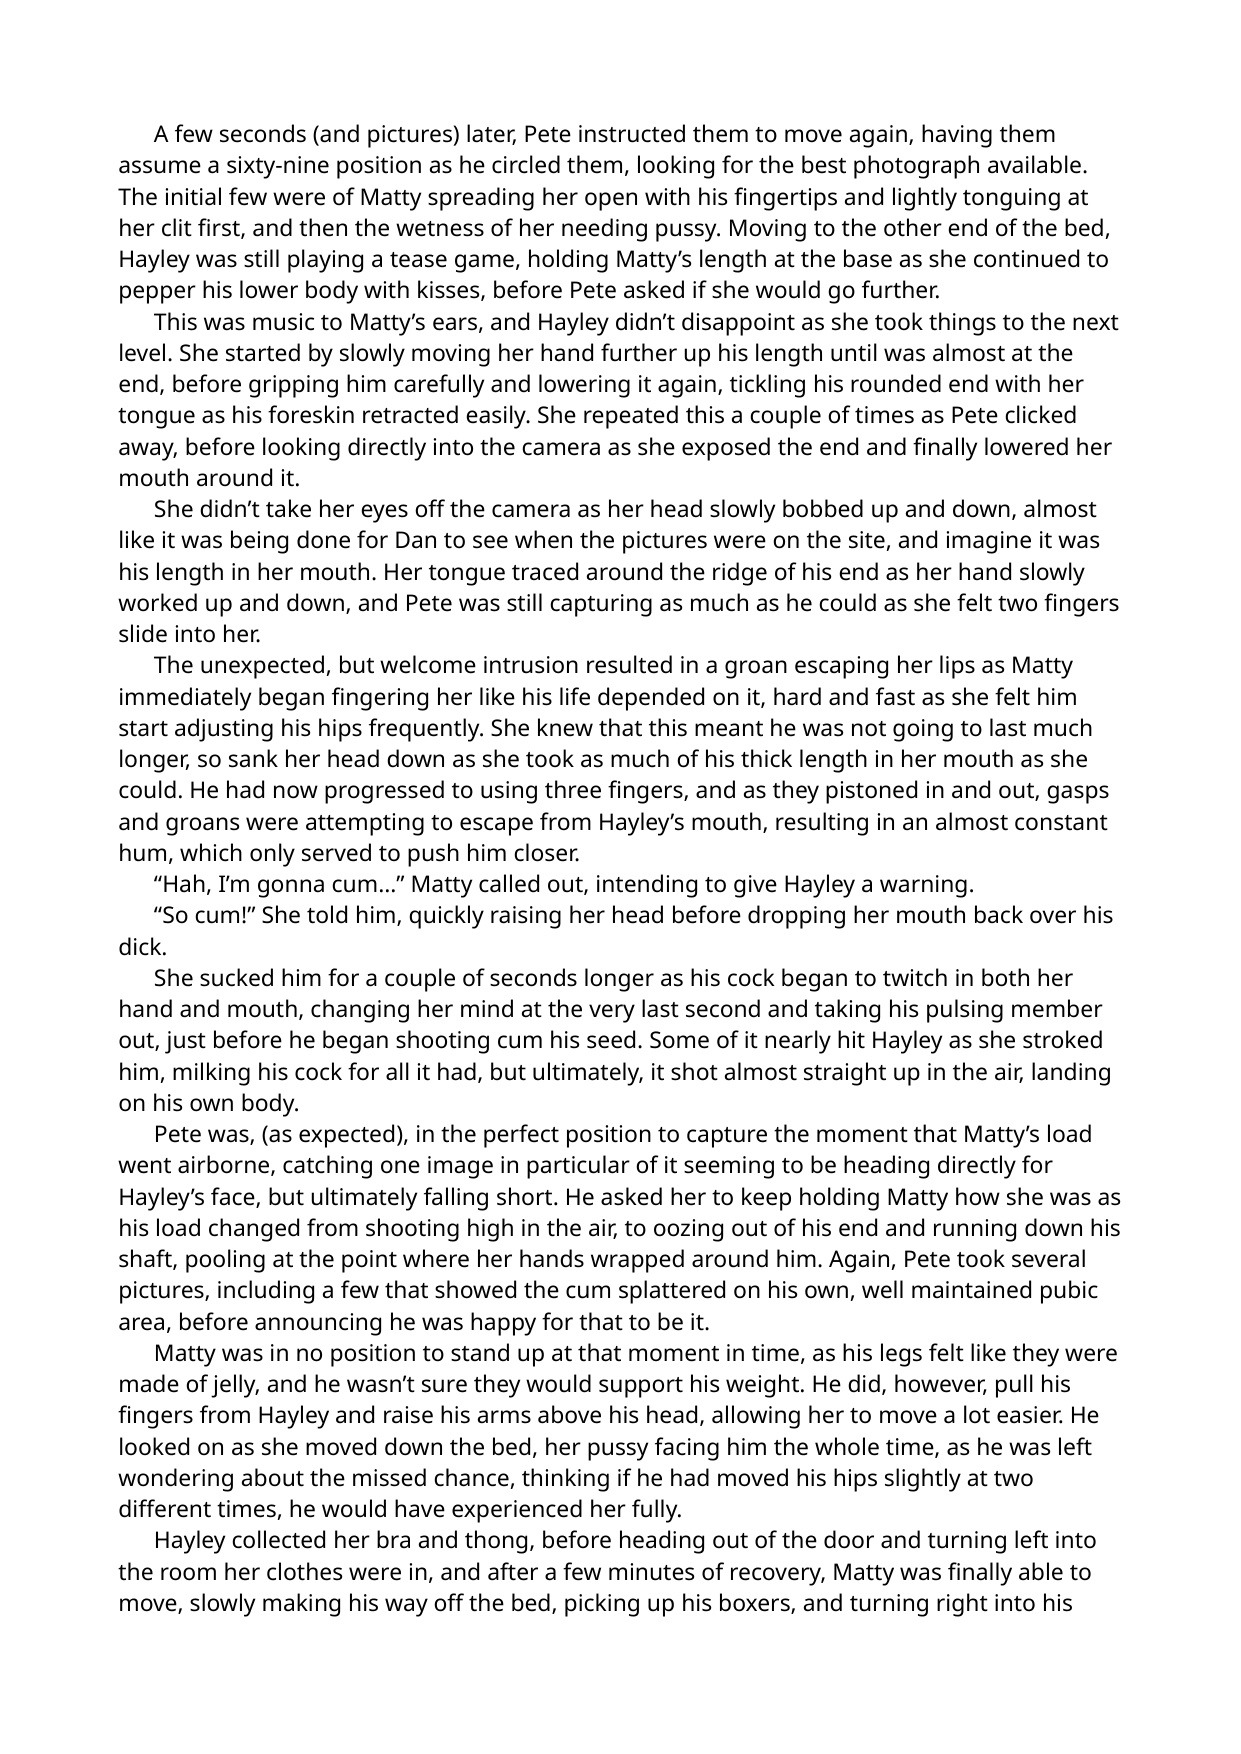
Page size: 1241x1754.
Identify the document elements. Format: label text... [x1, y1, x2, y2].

text The unexpected, but welcome intrusion resulted in a groan escaping her lips as Matty immediately began fingering her like his life depended on it, hard and fast as she felt him start adjusting his hips frequently. She knew that this meant he was not going to last much longer, so sank her head down as she took as much of his thick length in her mouth as she could. He had now progressed to using three fingers, and as they pistoned in and out, gasps and groans were attempting to escape from Hayley’s mouth, resulting in an almost constant hum, which only served to push him closer. [118, 649, 1122, 868]
text A few seconds (and pictures) later, Pete instructed them to move again, having them assume a sixty-nine position as he circled them, looking for the best photograph available. The initial few were of Matty spreading her open with his fingertips and lightly tonguing at her clit first, and then the wetness of her needing pussy. Moving to the other end of the bed, Hayley was still playing a tease game, holding Matty’s length at the base as she continued to pepper his lower body with kisses, before Pete asked if she would go further. [118, 118, 1122, 306]
text She sucked him for a couple of seconds longer as his cock began to twitch in both her hand and mouth, changing her mind at the very last second and taking his pulsing member out, just before he began shooting cum his seed. Some of it nearly hit Hayley as she stroked him, milking his cock for all it had, but ultimately, it shot almost straight up in the air, landing on his own body. [118, 962, 1122, 1118]
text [118, 1524, 1122, 1618]
text “So cum!” She told him, quickly raising her head before dropping her mouth back over his dick. [118, 899, 1122, 962]
text She didn’t take her eyes off the camera as her head slowly bobbed up and down, almost like it was being done for Dan to see when the pictures were on the site, and imagine it was his length in her mouth. Her tongue traced around the ridge of his end as her hand slowly worked up and down, and Pete was still capturing as much as he could as she felt two fingers slide into her. [118, 493, 1122, 649]
text “Hah, I’m gonna cum…” Matty called out, intending to give Hayley a warning. [118, 868, 1122, 899]
text Matty was in no position to stand up at that moment in time, as his legs felt like they were made of jelly, and he wasn’t sure they would support his weight. He did, however, pull his fingers from Hayley and raise his arms above his head, allowing her to move a lot easier. He looked on as she moved down the bed, her pussy facing him the whole time, as he was left wondering about the missed chance, thinking if he had moved his hips slightly at two different times, he would have experienced her fully. [118, 1337, 1122, 1524]
text Pete was, (as expected), in the perfect position to capture the moment that Matty’s load went airborne, catching one image in particular of it seeming to be heading directly for Hayley’s face, but ultimately falling short. He asked her to keep holding Matty how she was as his load changed from shooting high in the air, to oozing out of his end and running down his shaft, pooling at the point where her hands wrapped around him. Again, Pete took several pictures, including a few that showed the cum splattered on his own, well maintained pubic area, before announcing he was happy for that to be it. [118, 1118, 1122, 1337]
text This was music to Matty’s ears, and Hayley didn’t disappoint as she took things to the next level. She started by slowly moving her hand further up his length until was almost at the end, before gripping him carefully and lowering it again, tickling his rounded end with her tongue as his foreskin retracted easily. She repeated this a couple of times as Pete clicked away, before looking directly into the camera as she exposed the end and finally lowered her mouth around it. [118, 306, 1122, 493]
